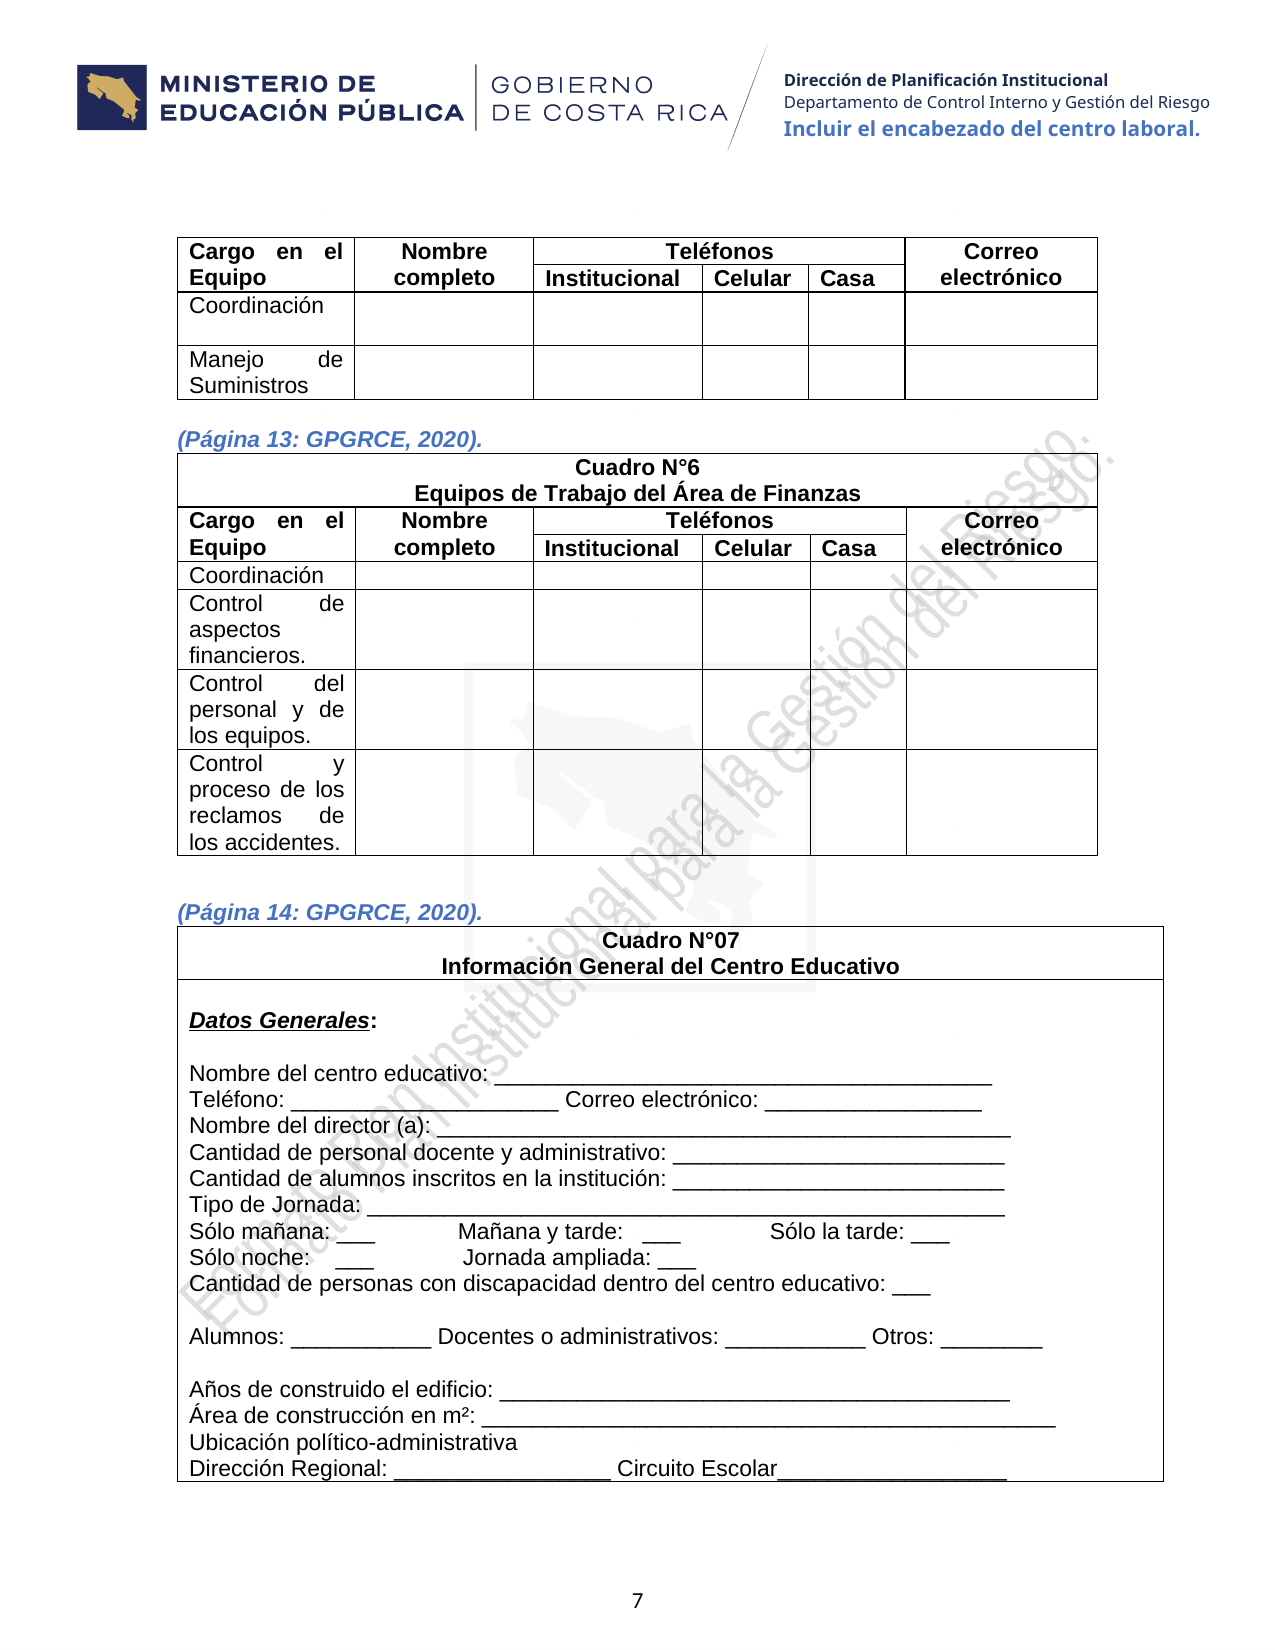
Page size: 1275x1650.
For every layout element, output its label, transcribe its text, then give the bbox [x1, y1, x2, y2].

table_header Cuadro N°6 Equipos de Trabajo del Área de Finanzas [178, 454, 1097, 506]
table_cell Nombre completo [355, 238, 533, 291]
table_cell [355, 293, 533, 345]
table_cell Coordinación [178, 562, 355, 588]
table_cell [811, 590, 906, 669]
table_cell [811, 670, 906, 749]
table_cell [907, 562, 1097, 588]
table_cell Institucional [534, 535, 702, 561]
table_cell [178, 980, 1163, 1481]
table_cell [703, 346, 808, 399]
table_cell Cargo en el Equipo [178, 508, 355, 561]
table_cell Institucional [534, 265, 702, 291]
table_cell Celular [703, 535, 810, 561]
table_cell Correo electrónico [907, 508, 1097, 561]
table_cell [534, 562, 702, 588]
table_cell [356, 562, 533, 588]
table_cell Cargo en el Equipo [178, 238, 354, 291]
table_cell Casa [811, 535, 906, 561]
table_cell [703, 293, 808, 345]
table_cell [907, 750, 1097, 855]
table_cell [703, 670, 810, 749]
table_cell [356, 670, 533, 749]
table_cell Manejo de Suministros [178, 346, 354, 399]
table_cell Celular [703, 265, 808, 291]
table_cell [907, 590, 1097, 669]
table_cell [534, 670, 702, 749]
table_cell Control y proceso de los reclamos de los accidentes. [178, 750, 355, 855]
table_cell [703, 750, 810, 855]
table_cell [355, 346, 533, 399]
table_cell [356, 750, 533, 855]
table_cell Teléfonos [534, 238, 904, 264]
table_header Cuadro N°07 Información General del Centro Educativo [178, 927, 1163, 979]
table_cell [809, 293, 904, 345]
table_cell Correo electrónico [906, 238, 1097, 291]
table_cell Teléfonos [534, 508, 906, 534]
table_cell [906, 293, 1097, 345]
table_cell Nombre completo [356, 508, 533, 561]
table_cell Casa [809, 265, 904, 291]
table_cell [703, 590, 810, 669]
table_cell Control de aspectos financieros. [178, 590, 355, 669]
picture [3, 4, 1275, 1650]
table_cell [809, 346, 904, 399]
table_cell [534, 346, 702, 399]
table_cell [811, 562, 906, 588]
text (Página 14: GPGRCE, 2020). [177, 899, 1098, 926]
table_cell [703, 562, 810, 588]
table_cell [534, 590, 702, 669]
table_cell [811, 750, 906, 855]
text (Página 13: GPGRCE, 2020). [177, 426, 1098, 453]
table_cell [356, 590, 533, 669]
table_cell Coordinación [178, 293, 354, 345]
table_cell [907, 670, 1097, 749]
table_cell [534, 293, 702, 345]
table_cell [906, 346, 1097, 399]
table_cell Control del personal y de los equipos. [178, 670, 355, 749]
table_cell [534, 750, 702, 855]
